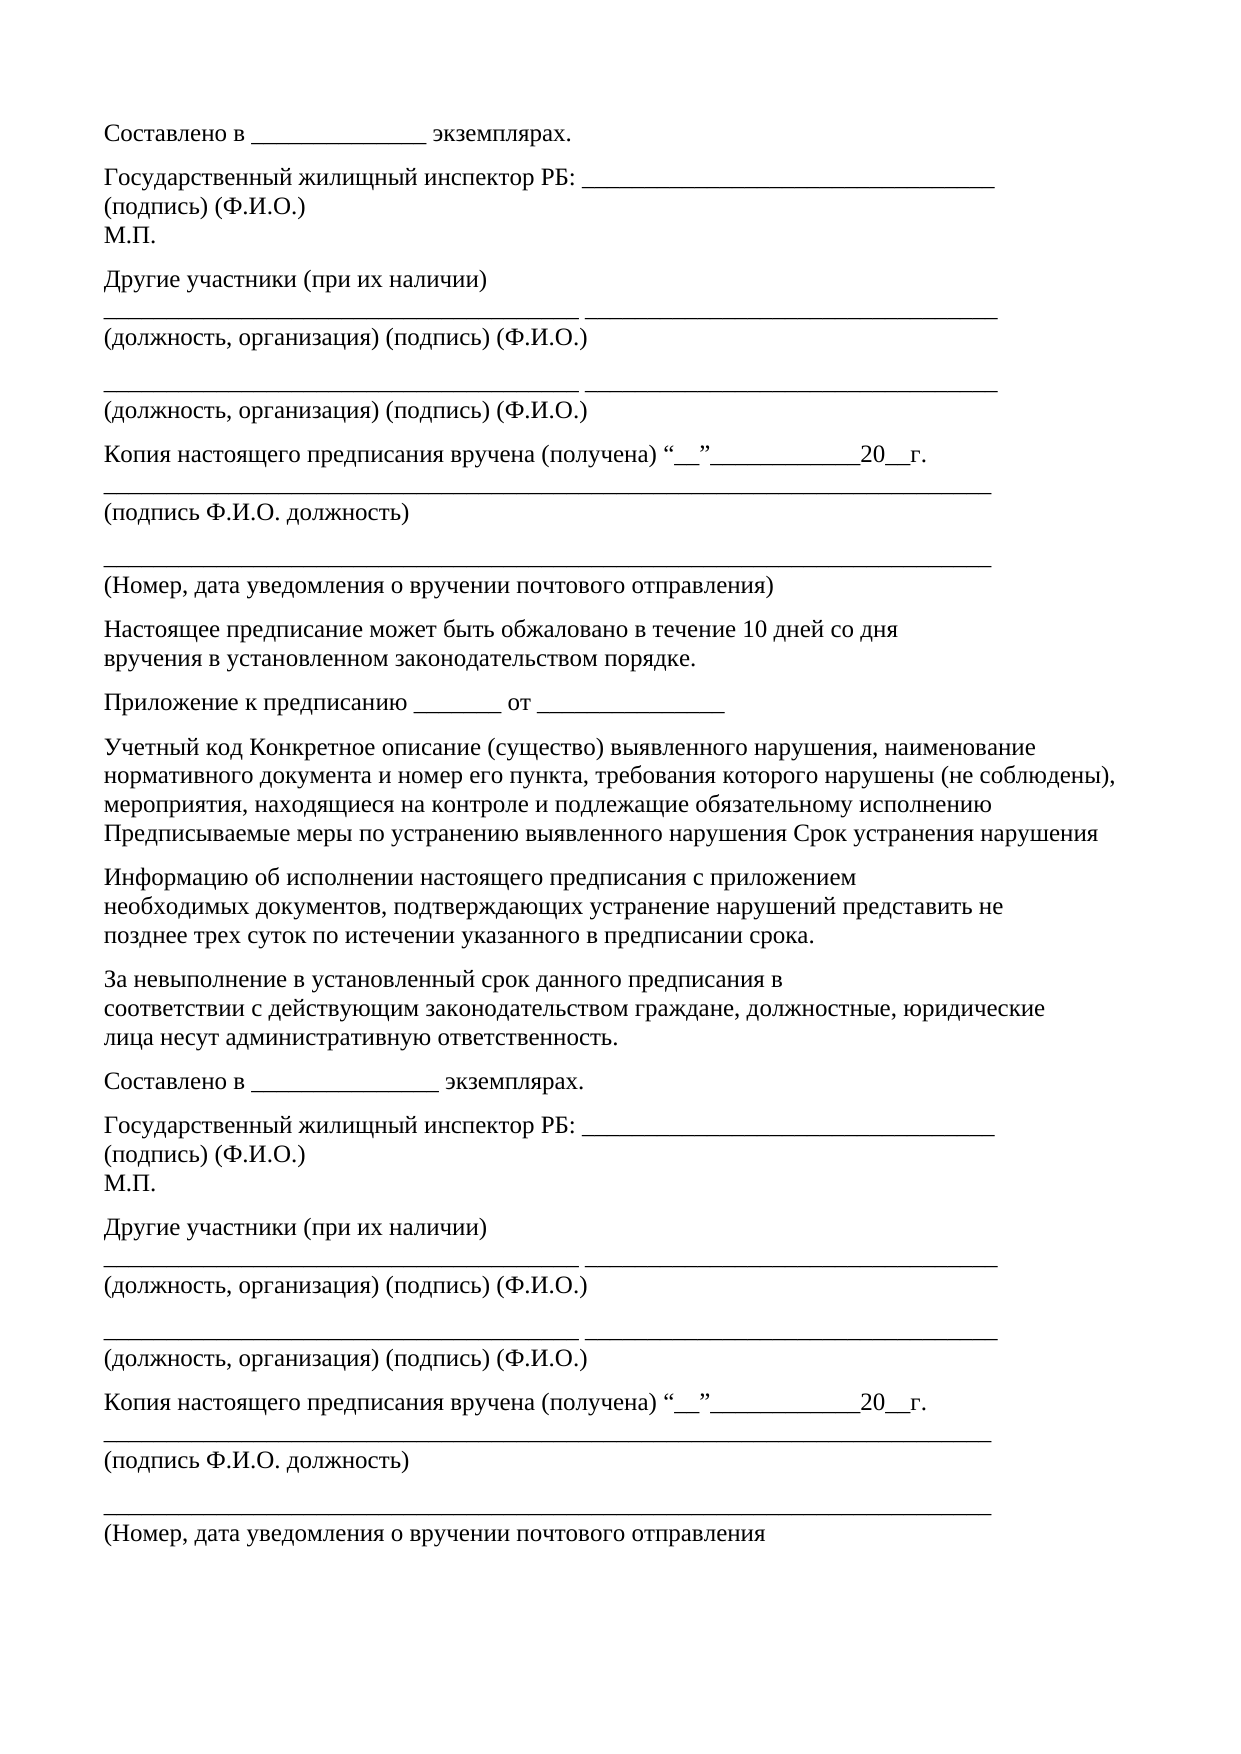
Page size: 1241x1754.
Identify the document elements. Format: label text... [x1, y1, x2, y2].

text Составлено в ______________ экземплярах. [103, 118, 1152, 147]
text ______________________________________ _________________________________ (должность, организация) (подпись) (Ф.И.О.) [103, 1314, 1152, 1372]
text Приложение к предписанию _______ от _______________ [103, 687, 1152, 716]
text Составлено в _______________ экземплярах. [103, 1066, 1152, 1095]
text _______________________________________________________________________ (Номер, дата уведомления о вручении почтового отправления [103, 1489, 1152, 1547]
text ______________________________________ _________________________________ (должность, организация) (подпись) (Ф.И.О.) [103, 366, 1152, 424]
text Государственный жилищный инспектор РБ: _________________________________ (подпись) (Ф.И.О.) М.П. [103, 162, 1152, 249]
text Настоящее предписание может быть обжаловано в течение 10 дней со дня вручения в установленном законодательством порядке. [103, 614, 1152, 672]
text За невыполнение в установленный срок данного предписания в соответствии с действующим законодательством граждане, должностные, юридические лица несут административную ответственность. [103, 964, 1152, 1051]
text Копия настоящего предписания вручена (получена) “__”____________20__г. _______________________________________________________________________ (подпись Ф.И.О. должность) [103, 439, 1152, 526]
text Государственный жилищный инспектор РБ: _________________________________ (подпись) (Ф.И.О.) М.П. [103, 1111, 1152, 1197]
text Другие участники (при их наличии) ______________________________________ _________________________________ (должность, организация) (подпись) (Ф.И.О.) [103, 1212, 1152, 1299]
text Копия настоящего предписания вручена (получена) “__”____________20__г. _______________________________________________________________________ (подпись Ф.И.О. должность) [103, 1387, 1152, 1474]
text Учетный код Конкретное описание (существо) выявленного нарушения, наименование нормативного документа и номер его пункта, требования которого нарушены (не соблюдены), мероприятия, находящиеся на контроле и подлежащие обязательному исполнению Предписываемые меры по устранению выявленного нарушения Срок устранения нарушения [103, 732, 1152, 847]
text Другие участники (при их наличии) ______________________________________ _________________________________ (должность, организация) (подпись) (Ф.И.О.) [103, 264, 1152, 351]
text Информацию об исполнении настоящего предписания с приложением необходимых документов, подтверждающих устранение нарушений представить не позднее трех суток по истечении указанного в предписании срока. [103, 862, 1152, 949]
text _______________________________________________________________________ (Номер, дата уведомления о вручении почтового отправления) [103, 541, 1152, 599]
